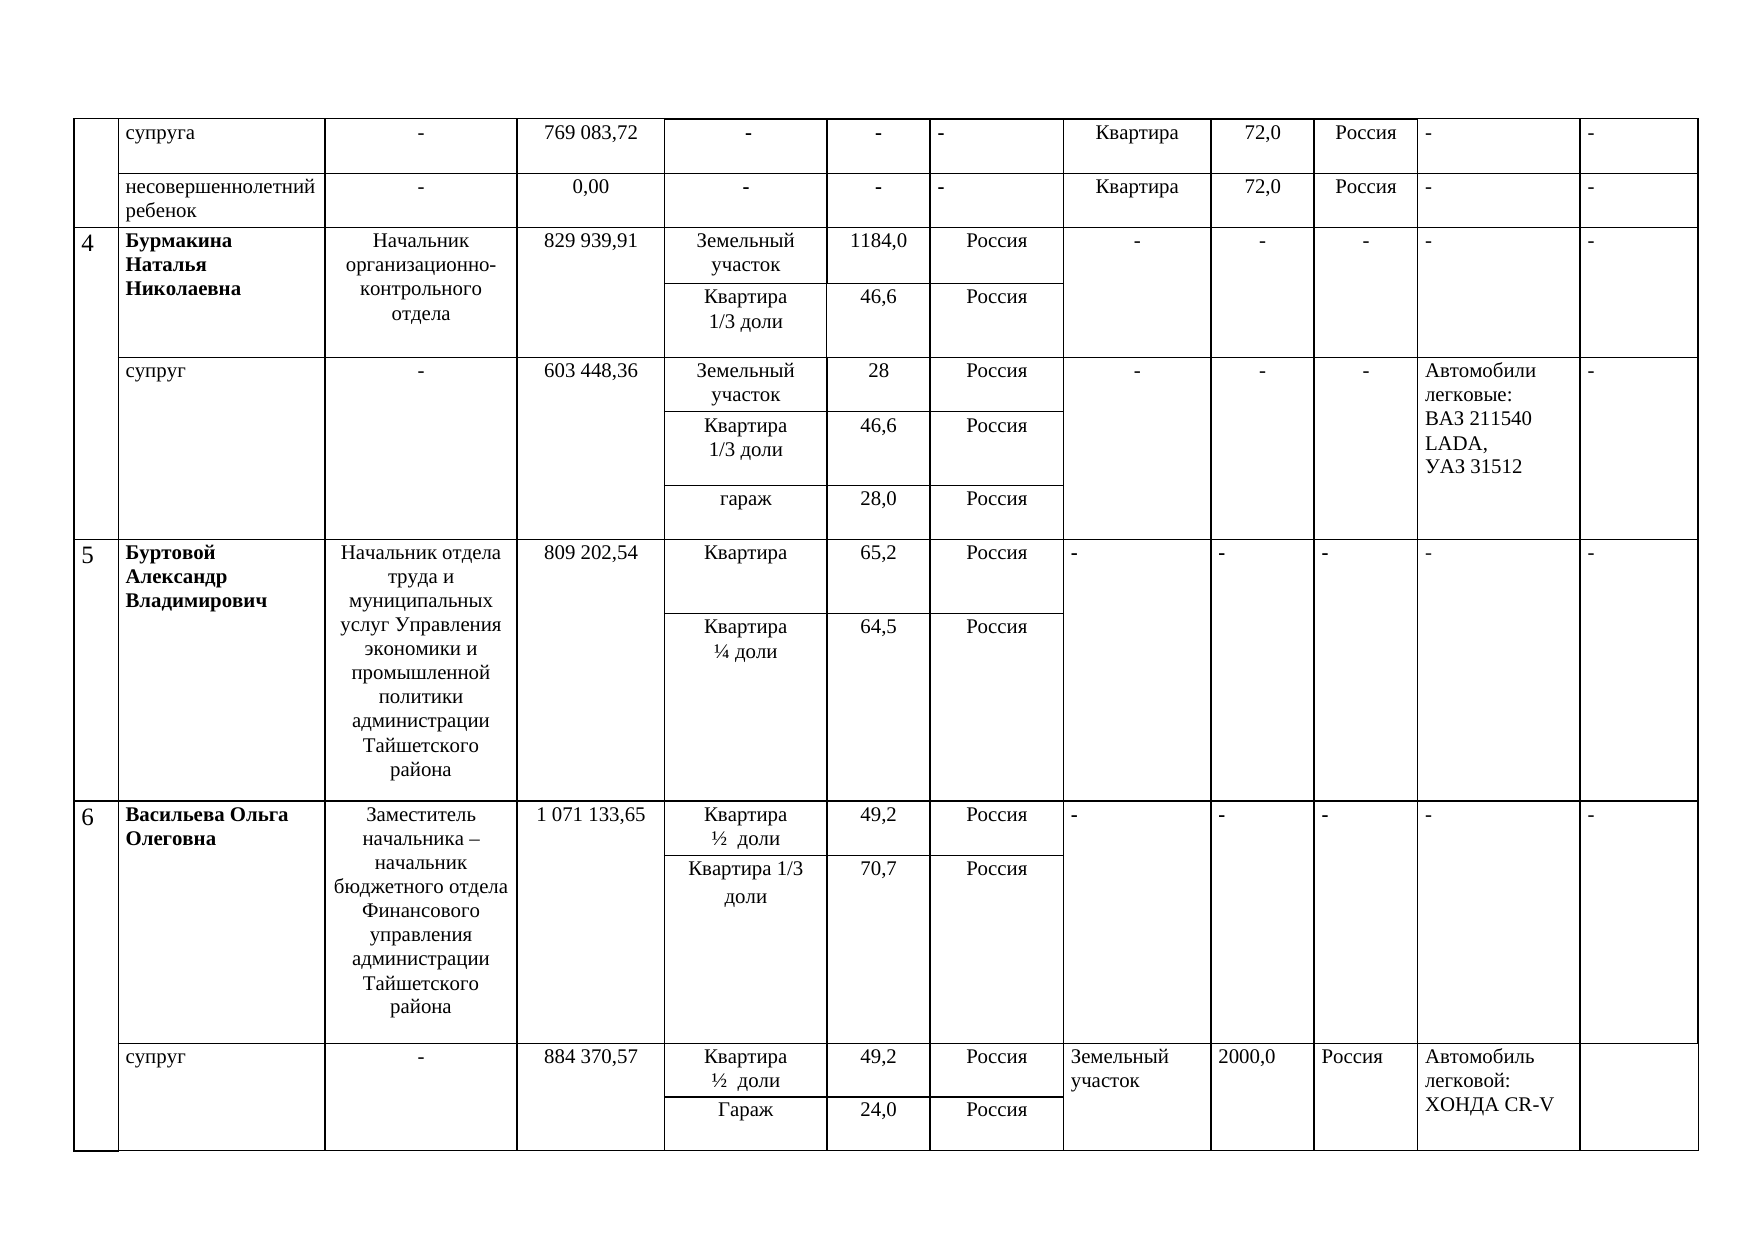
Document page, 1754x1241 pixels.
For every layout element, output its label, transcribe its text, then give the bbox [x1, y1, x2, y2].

table_cell - [931, 174, 1063, 227]
table_cell - [326, 119, 516, 172]
table_cell Автомобили легковые: ВАЗ 211540 LADA, УАЗ 31512 [1418, 358, 1579, 538]
table_cell 4 [75, 228, 118, 538]
table_cell 5 [75, 540, 118, 800]
table_cell Россия [931, 802, 1063, 855]
table_cell - [1315, 228, 1417, 357]
table_cell Россия [931, 1098, 1063, 1150]
table_cell - [1315, 802, 1417, 1043]
table_cell 1184,0 [828, 228, 929, 283]
table_cell Квартира ½ доли [665, 802, 826, 855]
table_cell несовершеннолетний ребенок [119, 174, 324, 227]
table_cell Земельный участок [665, 358, 826, 411]
table_cell Квартира ¼ доли [665, 614, 826, 800]
table_cell - [665, 174, 826, 227]
table_cell 3 [75, 119, 118, 227]
table_cell Квартира ½ доли [665, 1044, 826, 1096]
table_cell Земельный участок [1064, 1044, 1210, 1150]
table_cell Бурмакина Наталья Николаевна [119, 228, 324, 357]
table_cell - [828, 174, 929, 227]
table_cell Квартира 1/3 доли [665, 856, 826, 1043]
table_cell 65,2 [828, 540, 929, 613]
table_cell 46,6 [828, 412, 929, 485]
table_cell Россия [931, 540, 1063, 613]
table_cell 6 [75, 802, 118, 1150]
table_cell 72,0 [1212, 174, 1313, 227]
table_cell супруга [119, 119, 324, 172]
table_cell 49,2 [828, 1044, 929, 1096]
table_cell - [1581, 540, 1697, 800]
table_cell Начальник организационно-контрольного отдела [326, 228, 516, 357]
table_cell 1 071 133,65 [518, 802, 664, 1043]
table_cell Квартира [1064, 174, 1210, 227]
table_cell Россия [1315, 174, 1417, 227]
table_cell - [1581, 174, 1697, 227]
table_cell - [1064, 802, 1210, 1043]
table_cell - [1418, 540, 1579, 800]
table_cell - [1418, 228, 1579, 357]
table_cell 829 939,91 [518, 228, 664, 357]
table_cell - [1212, 540, 1313, 800]
table_cell - [1581, 802, 1697, 1043]
table_cell Россия [931, 614, 1063, 800]
table_cell Россия [931, 1044, 1063, 1096]
table_cell Гараж [665, 1098, 826, 1150]
table_cell Земельный участок [665, 228, 826, 283]
table_cell - [665, 120, 826, 172]
table_cell Заместитель начальника – начальник бюджетного отдела Финансового управления администрации Тайшетского района [326, 802, 516, 1043]
table_cell Россия [931, 486, 1063, 538]
table_cell Россия [931, 412, 1063, 485]
table_cell - [1064, 228, 1210, 357]
table_cell 603 448,36 [518, 358, 664, 538]
table_cell - [931, 120, 1063, 172]
table_cell 884 370,57 [518, 1044, 664, 1150]
table_cell - [1212, 228, 1313, 357]
table_cell - [1064, 358, 1210, 538]
table_cell 72,0 [1212, 120, 1313, 172]
table_cell - [1581, 119, 1697, 172]
table_cell 2000,0 [1212, 1044, 1313, 1150]
table_cell 46,6 [827, 284, 929, 357]
table_cell 28,0 [828, 486, 929, 538]
table_cell Буртовой Александр Владимирович [119, 540, 324, 800]
table_cell - [326, 1044, 516, 1150]
table_cell - [1315, 540, 1417, 800]
table_cell 809 202,54 [518, 540, 664, 800]
table_cell - [828, 120, 929, 172]
table_cell супруг [119, 358, 324, 538]
table_cell Россия [931, 284, 1063, 357]
table_cell - [1315, 358, 1417, 538]
table_cell Россия [931, 228, 1063, 283]
table_cell Автомобиль легковой: ХОНДА CR-V [1418, 1044, 1579, 1150]
table_cell - [326, 174, 516, 227]
table_cell [1581, 1044, 1698, 1150]
table_cell 64,5 [828, 614, 929, 800]
table_cell Васильева Ольга Олеговна [119, 802, 324, 1043]
table_cell Россия [931, 358, 1063, 411]
table_cell 24,0 [828, 1098, 929, 1150]
table_cell - [1418, 119, 1579, 172]
table_cell 49,2 [828, 802, 929, 855]
table_cell Россия [1315, 120, 1417, 172]
table_cell 28 [828, 358, 929, 411]
table_cell - [1581, 228, 1697, 357]
table_cell - [1212, 802, 1313, 1043]
table_cell Квартира 1/3 доли [665, 284, 826, 357]
table_cell - [1212, 358, 1313, 538]
table_cell - [1418, 802, 1579, 1043]
table_cell Начальник отдела труда и муниципальных услуг Управления экономики и промышленной политики администрации Тайшетского района [326, 540, 516, 800]
table_cell Квартира [665, 540, 826, 613]
table_cell - [1418, 174, 1579, 227]
table_cell - [326, 358, 516, 538]
table_cell 769 083,72 [518, 119, 664, 172]
table_cell супруг [119, 1044, 324, 1150]
table_cell Квартира [1064, 120, 1210, 172]
table_cell - [1581, 358, 1697, 538]
table_cell Россия [1315, 1044, 1417, 1150]
table_cell - [1064, 540, 1210, 800]
table_cell Россия [931, 856, 1063, 1043]
table_cell 70,7 [828, 856, 929, 1043]
table_cell Квартира 1/3 доли [665, 412, 826, 485]
table_cell 0,00 [518, 174, 664, 227]
table_cell гараж [665, 486, 826, 538]
